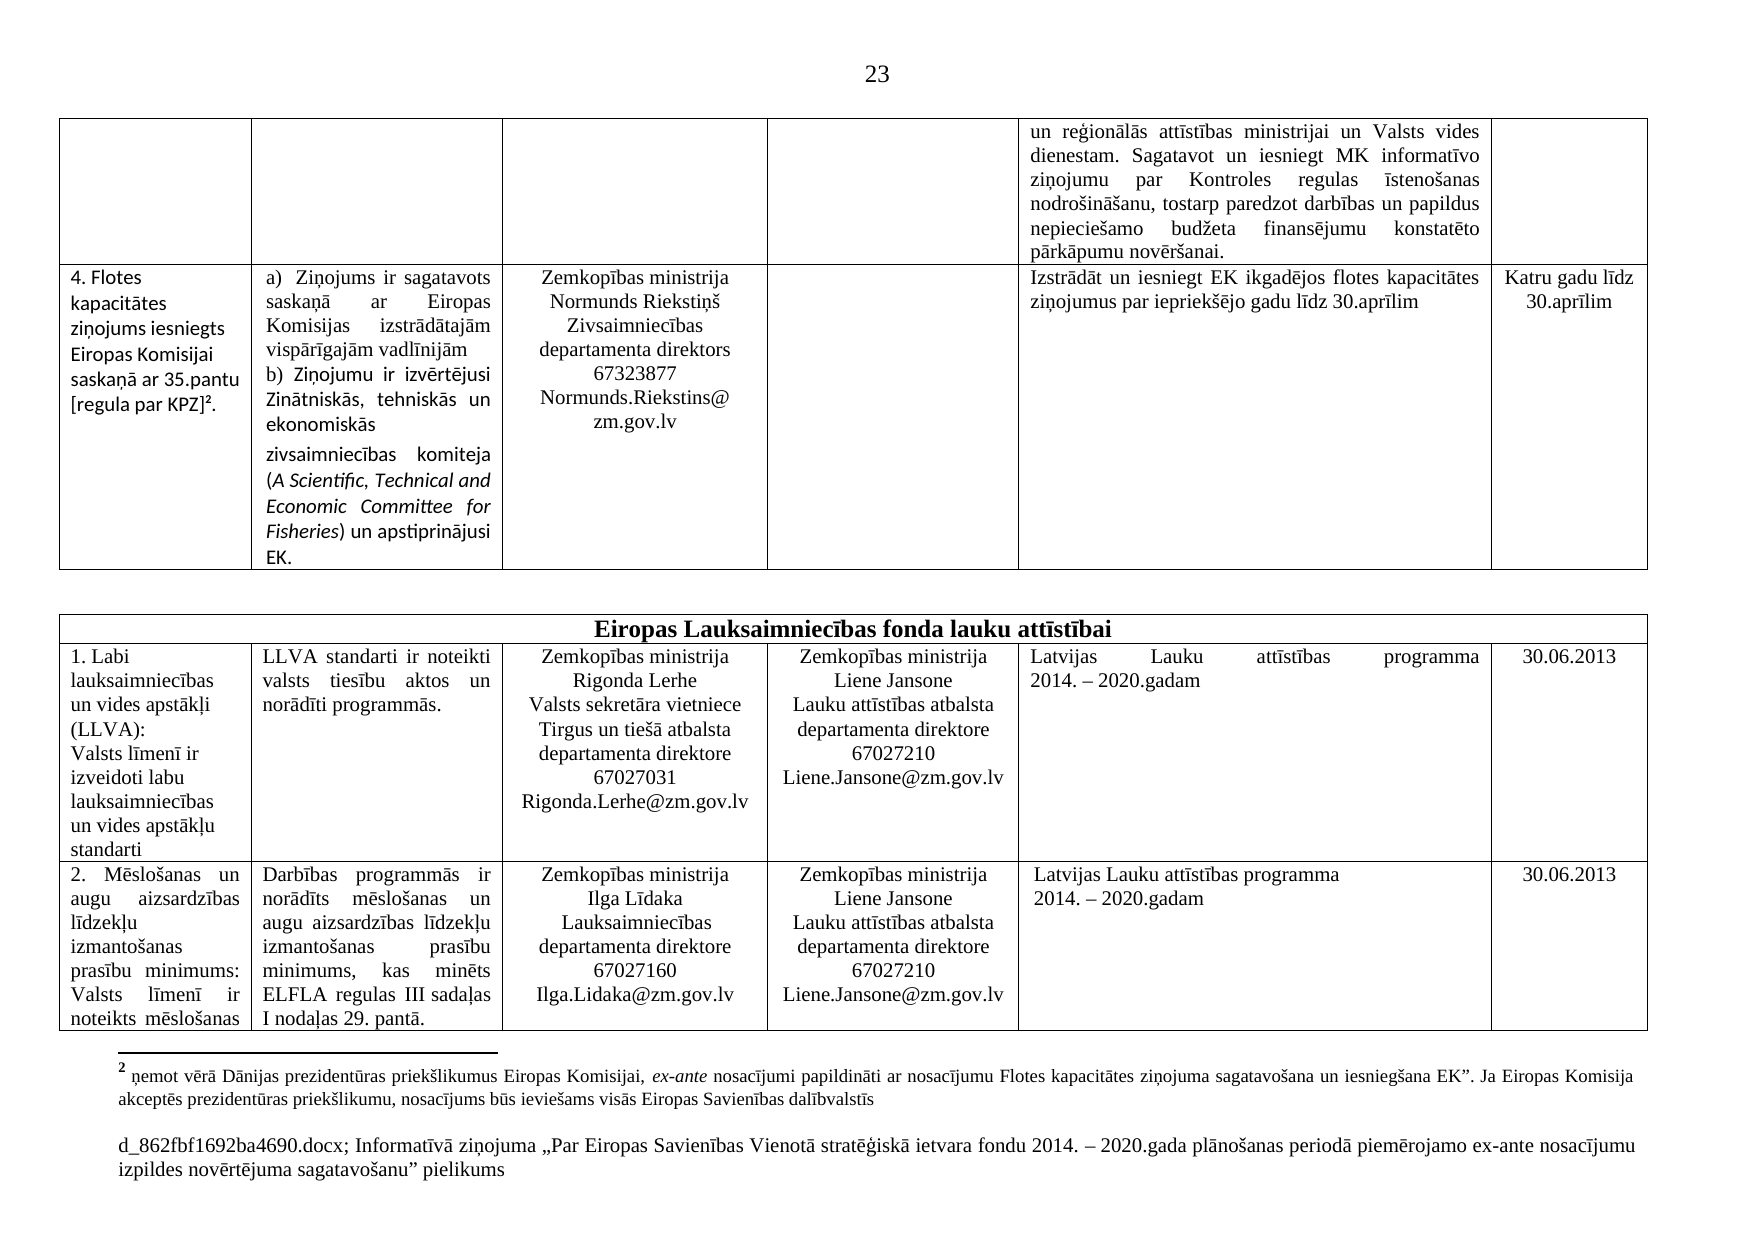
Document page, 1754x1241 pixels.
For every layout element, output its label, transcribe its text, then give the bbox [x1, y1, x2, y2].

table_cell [252, 862, 502, 1030]
table_cell Zemkopības ministrija Rigonda Lerhe Valsts sekretāra vietniece Tirgus un tiešā atbalsta departamenta direktore 67027031 Rigonda.Lerhe@zm.gov.lv [503, 644, 767, 861]
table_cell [252, 119, 502, 263]
table_cell Zemkopības ministrija Normunds Riekstiņš Zivsaimniecības departamenta direktors 67323877 Normunds.Riekstins@ zm.gov.lv [503, 265, 767, 569]
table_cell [1019, 862, 1491, 1030]
table_cell [768, 265, 1018, 569]
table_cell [60, 862, 251, 1030]
table_cell 1. Labi lauksaimniecības un vides apstākļi (LLVA): Valsts līmenī ir izveidoti labu lauksaimniecības un vides apstākļu standarti [60, 644, 251, 861]
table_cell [768, 862, 1018, 1030]
table_cell Ziņojums ir sagatavots saskaņā ar Eiropas Komisijas izstrādātajām vispārīgajām vadlīnijām Ziņojumu ir izvērtējusi Zinātniskās, tehniskās un ekonomiskās zivsaimniecības komiteja (A Scientific, Technical and Economic Committee for Fisheries) un apstiprinājusi EK. [252, 265, 502, 569]
table_cell Zemkopības ministrija Liene Jansone Lauku attīstības atbalsta departamenta direktore 67027210 Liene.Jansone@zm.gov.lv [768, 644, 1018, 861]
table_cell 30.06.2013 [1492, 644, 1647, 861]
table_cell Izstrādāt un iesniegt EK ikgadējos flotes kapacitātes ziņojumus par iepriekšējo gadu līdz 30.aprīlim [1019, 265, 1491, 569]
table_cell Latvijas Lauku attīstības programma 2014. – 2020.gadam [1019, 644, 1491, 861]
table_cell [1492, 119, 1647, 263]
table_cell LLVA standarti ir noteikti valsts tiesību aktos un norādīti programmās. [252, 644, 502, 861]
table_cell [60, 119, 251, 263]
table_cell 4. Flotes kapacitātes ziņojums iesniegts Eiropas Komisijai saskaņā ar 35.pantu [regula par KPZ]. [60, 265, 251, 569]
table_cell Katru gadu līdz 30.aprīlim [1492, 265, 1647, 569]
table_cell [503, 862, 767, 1030]
table_cell 30.06.2013 [1492, 862, 1647, 1030]
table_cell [768, 119, 1018, 263]
table_header Eiropas Lauksaimniecības fonda lauku attīstībai [60, 615, 1647, 643]
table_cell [1019, 119, 1491, 263]
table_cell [503, 119, 767, 263]
